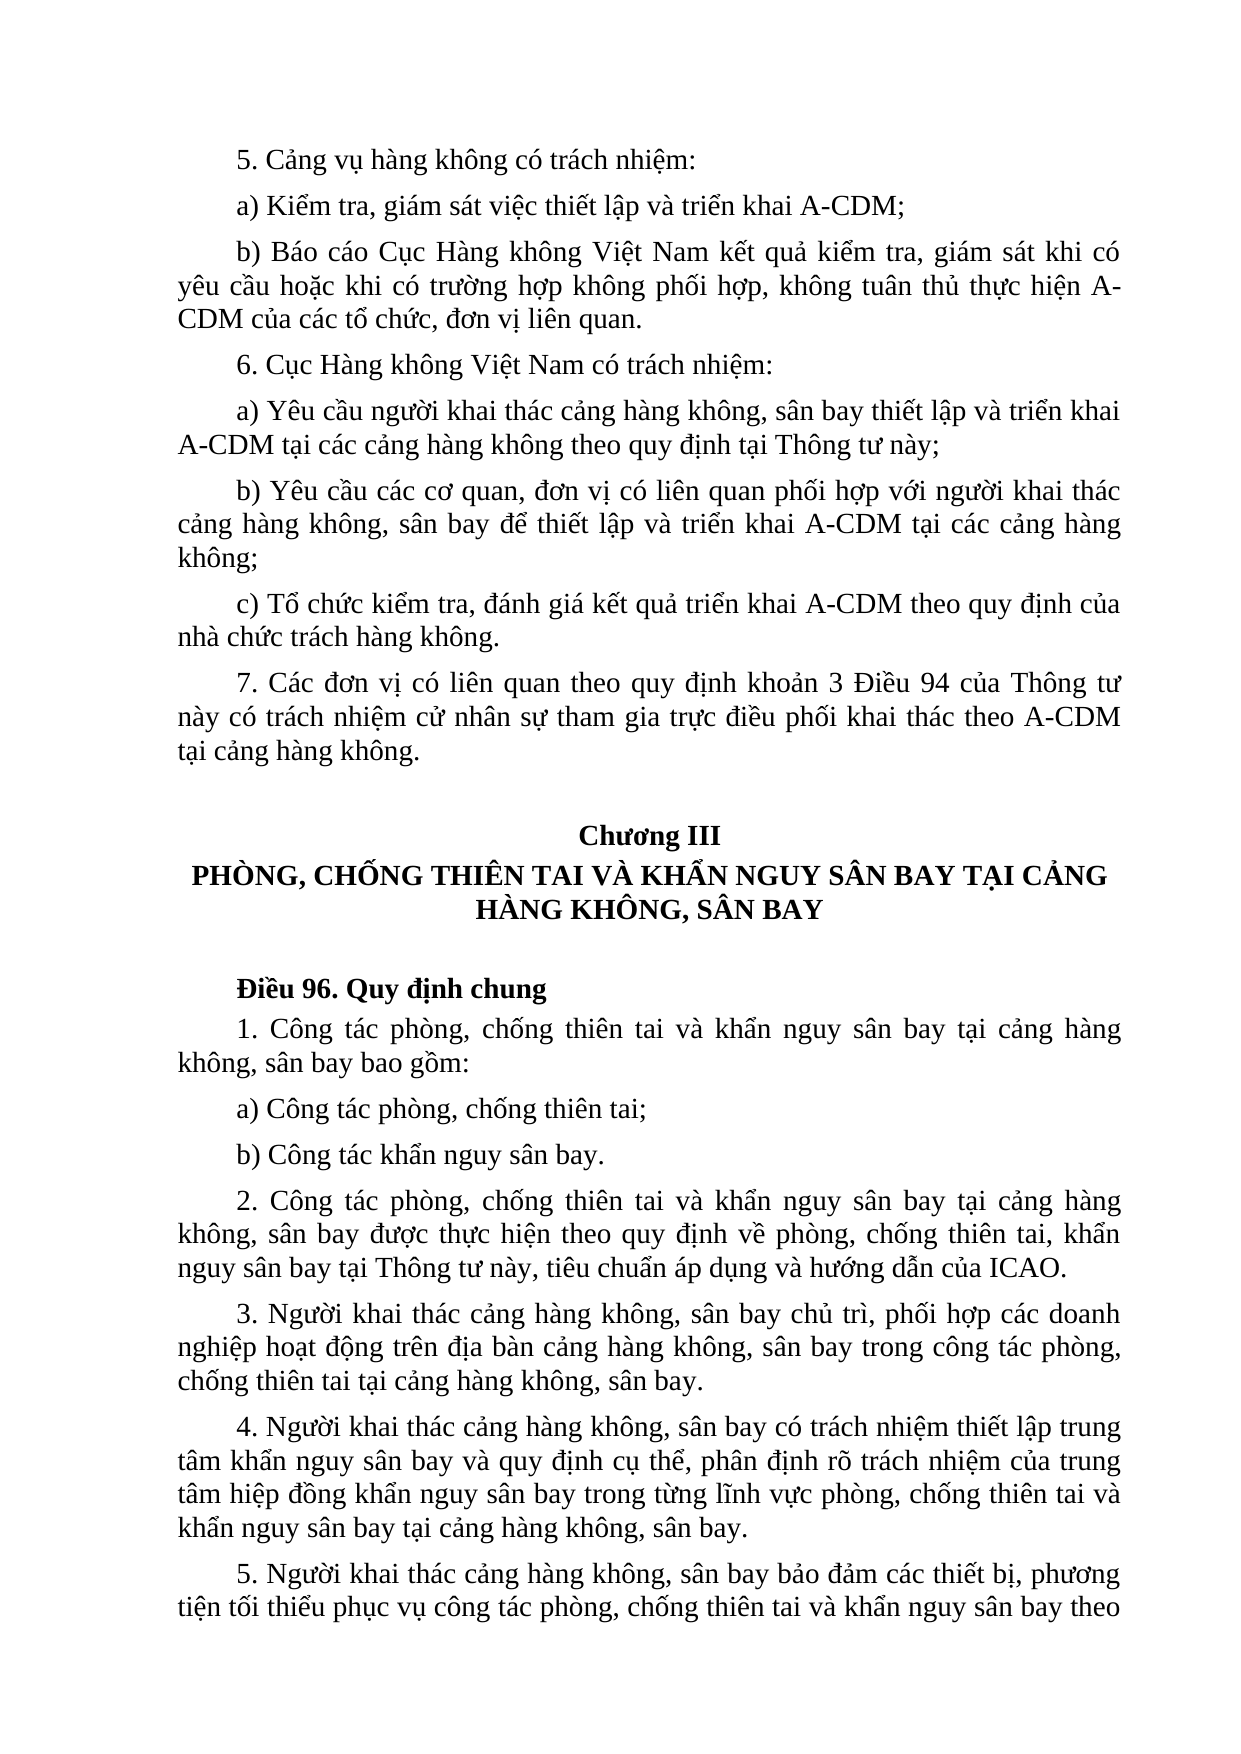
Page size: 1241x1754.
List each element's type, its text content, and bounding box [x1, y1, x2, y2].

subtitle Chương III [177, 818, 1122, 852]
text 4. Người khai thác cảng hàng không, sân bay có trách nhiệm thiết lập trung tâm khẩn nguy sân bay và quy định cụ thể, phân định rõ trách nhiệm của trung tâm hiệp đồng khẩn nguy sân bay trong từng lĩnh vực phòng, chống thiên tai và khẩn nguy sân bay tại cảng hàng không, sân bay. [177, 1409, 1122, 1543]
text 1. Công tác phòng, chống thiên tai và khẩn nguy sân bay tại cảng hàng không, sân bay bao gồm: [177, 1011, 1122, 1078]
text 5. Cảng vụ hàng không có trách nhiệm: [177, 142, 1122, 176]
text a) Yêu cầu người khai thác cảng hàng không, sân bay thiết lập và triển khai A-CDM tại các cảng hàng không theo quy định tại Thông tư này; [177, 393, 1122, 460]
subtitle Điều 96. Quy định chung [177, 971, 1122, 1005]
text b) Công tác khẩn nguy sân bay. [177, 1137, 1122, 1170]
text b) Yêu cầu các cơ quan, đơn vị có liên quan phối hợp với người khai thác cảng hàng không, sân bay để thiết lập và triển khai A-CDM tại các cảng hàng không; [177, 473, 1122, 573]
text 2. Công tác phòng, chống thiên tai và khẩn nguy sân bay tại cảng hàng không, sân bay được thực hiện theo quy định về phòng, chống thiên tai, khẩn nguy sân bay tại Thông tư này, tiêu chuẩn áp dụng và hướng dẫn của ICAO. [177, 1183, 1122, 1283]
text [177, 1556, 1122, 1623]
subtitle PHÒNG, CHỐNG THIÊN TAI VÀ KHẨN NGUY SÂN BAY TẠI CẢNG HÀNG KHÔNG, SÂN BAY [177, 858, 1122, 925]
text b) Báo cáo Cục Hàng không Việt Nam kết quả kiểm tra, giám sát khi có yêu cầu hoặc khi có trường hợp không phối hợp, không tuân thủ thực hiện A-CDM của các tổ chức, đơn vị liên quan. [177, 234, 1122, 335]
text a) Công tác phòng, chống thiên tai; [177, 1091, 1122, 1124]
text c) Tổ chức kiểm tra, đánh giá kết quả triển khai A-CDM theo quy định của nhà chức trách hàng không. [177, 586, 1122, 653]
text 3. Người khai thác cảng hàng không, sân bay chủ trì, phối hợp các doanh nghiệp hoạt động trên địa bàn cảng hàng không, sân bay trong công tác phòng, chống thiên tai tại cảng hàng không, sân bay. [177, 1296, 1122, 1397]
text 7. Các đơn vị có liên quan theo quy định khoản 3 Điều 94 của Thông tư này có trách nhiệm cử nhân sự tham gia trực điều phối khai thác theo A-CDM tại cảng hàng không. [177, 666, 1122, 766]
text a) Kiểm tra, giám sát việc thiết lập và triển khai A-CDM; [177, 188, 1122, 222]
text 6. Cục Hàng không Việt Nam có trách nhiệm: [177, 347, 1122, 381]
